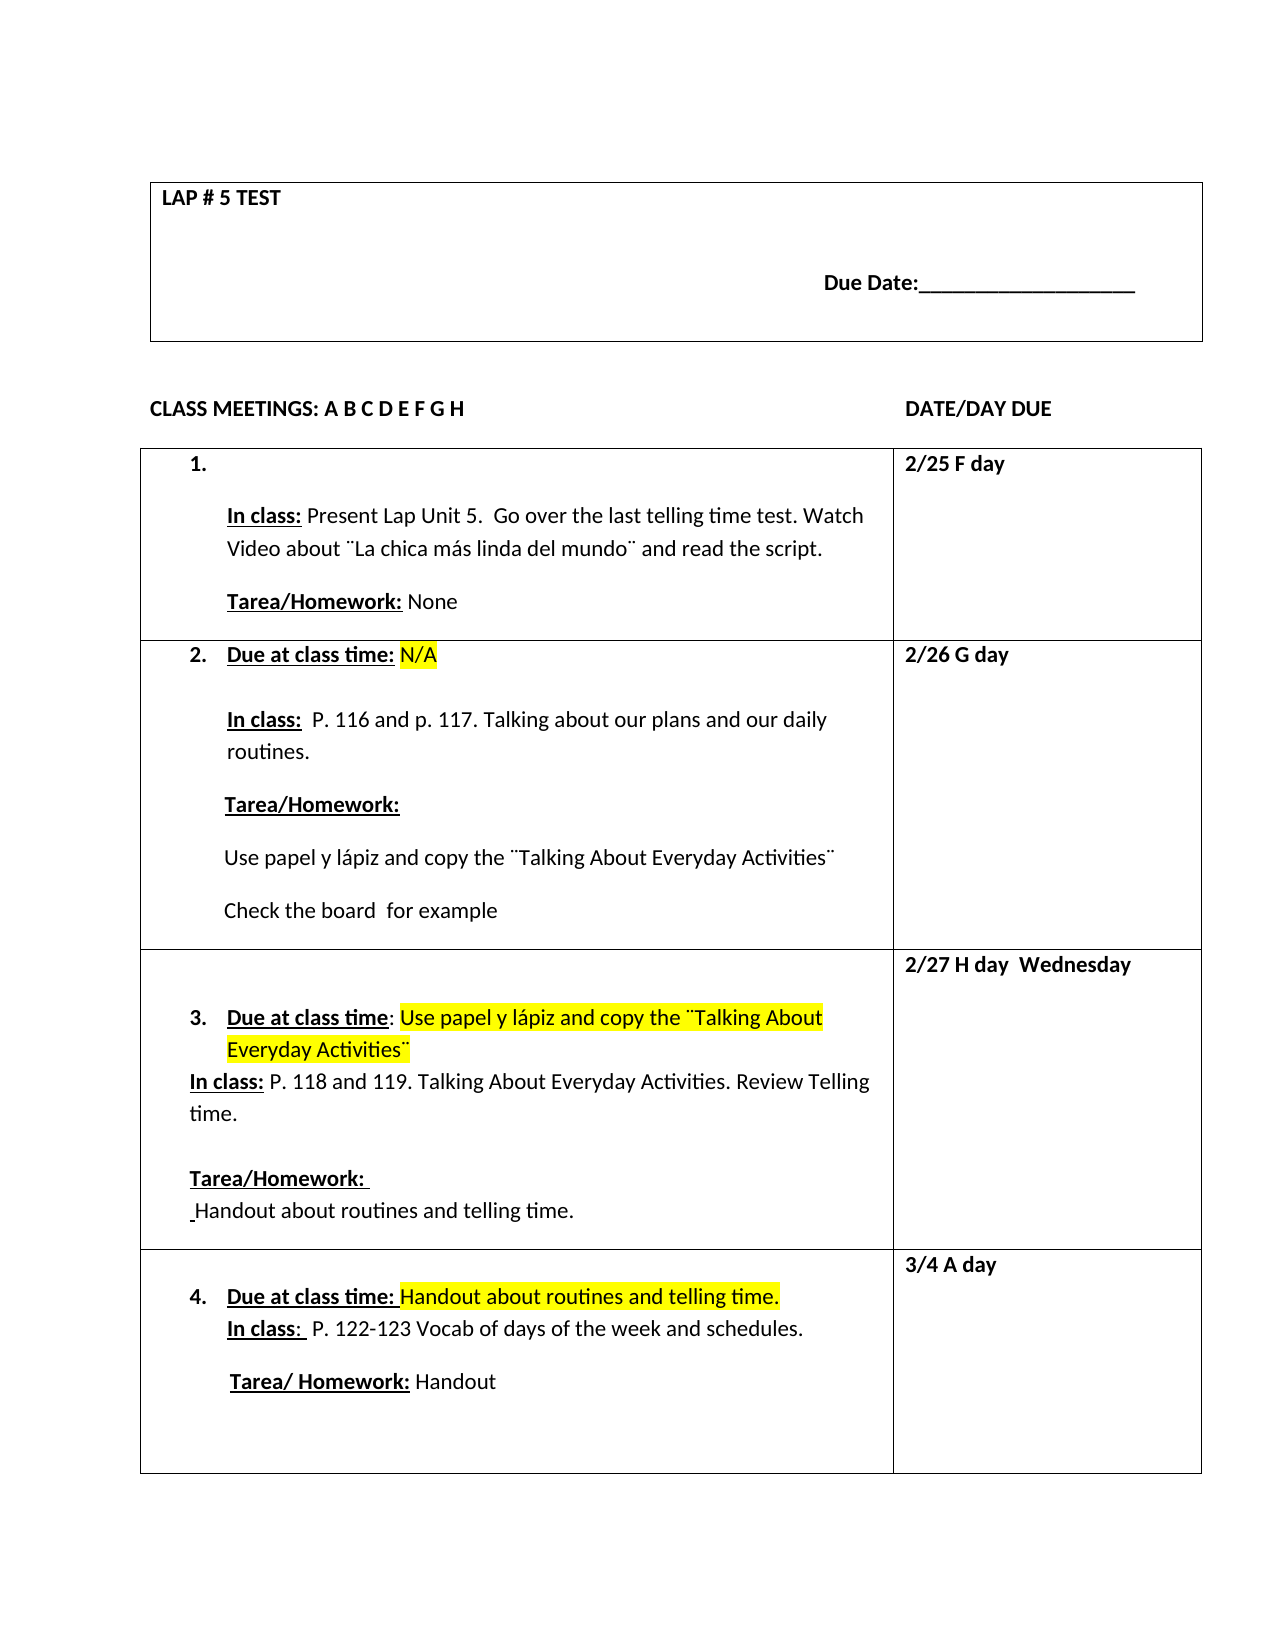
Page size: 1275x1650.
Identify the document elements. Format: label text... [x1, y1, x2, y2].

text CLASS MEETINGS: A B C D E F G H DATE/DAY DUE [150, 394, 1125, 423]
table_cell 2/26 G day [894, 641, 1201, 949]
table_header In class: Present Lap Unit 5. Go over the last telling time test. Watch Video about ¨La chica más linda del mundo¨ and read the script. Tarea/Homework: None [141, 449, 893, 639]
table_cell Due at class time: N/A In class: P. 116 and p. 117. Talking about our plans and our daily routines. Tarea/Homework: Use papel y lápiz and copy the ¨Talking About Everyday Activities¨ Check the board for example [141, 641, 893, 949]
table_cell Due at class time: Use papel y lápiz and copy the ¨Talking About Everyday Activities¨ In class: P. 118 and 119. Talking About Everyday Activities. Review Telling time. Tarea/Homework: Handout about routines and telling time. [141, 950, 893, 1249]
table_cell 3/4 A day [894, 1250, 1201, 1473]
table_cell 2/27 H day Wednesday [894, 950, 1201, 1249]
table_header 2/25 F day [894, 449, 1201, 639]
table_header LAP # 5 TEST Due Date:___________________ [151, 183, 1202, 341]
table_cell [141, 1250, 893, 1473]
